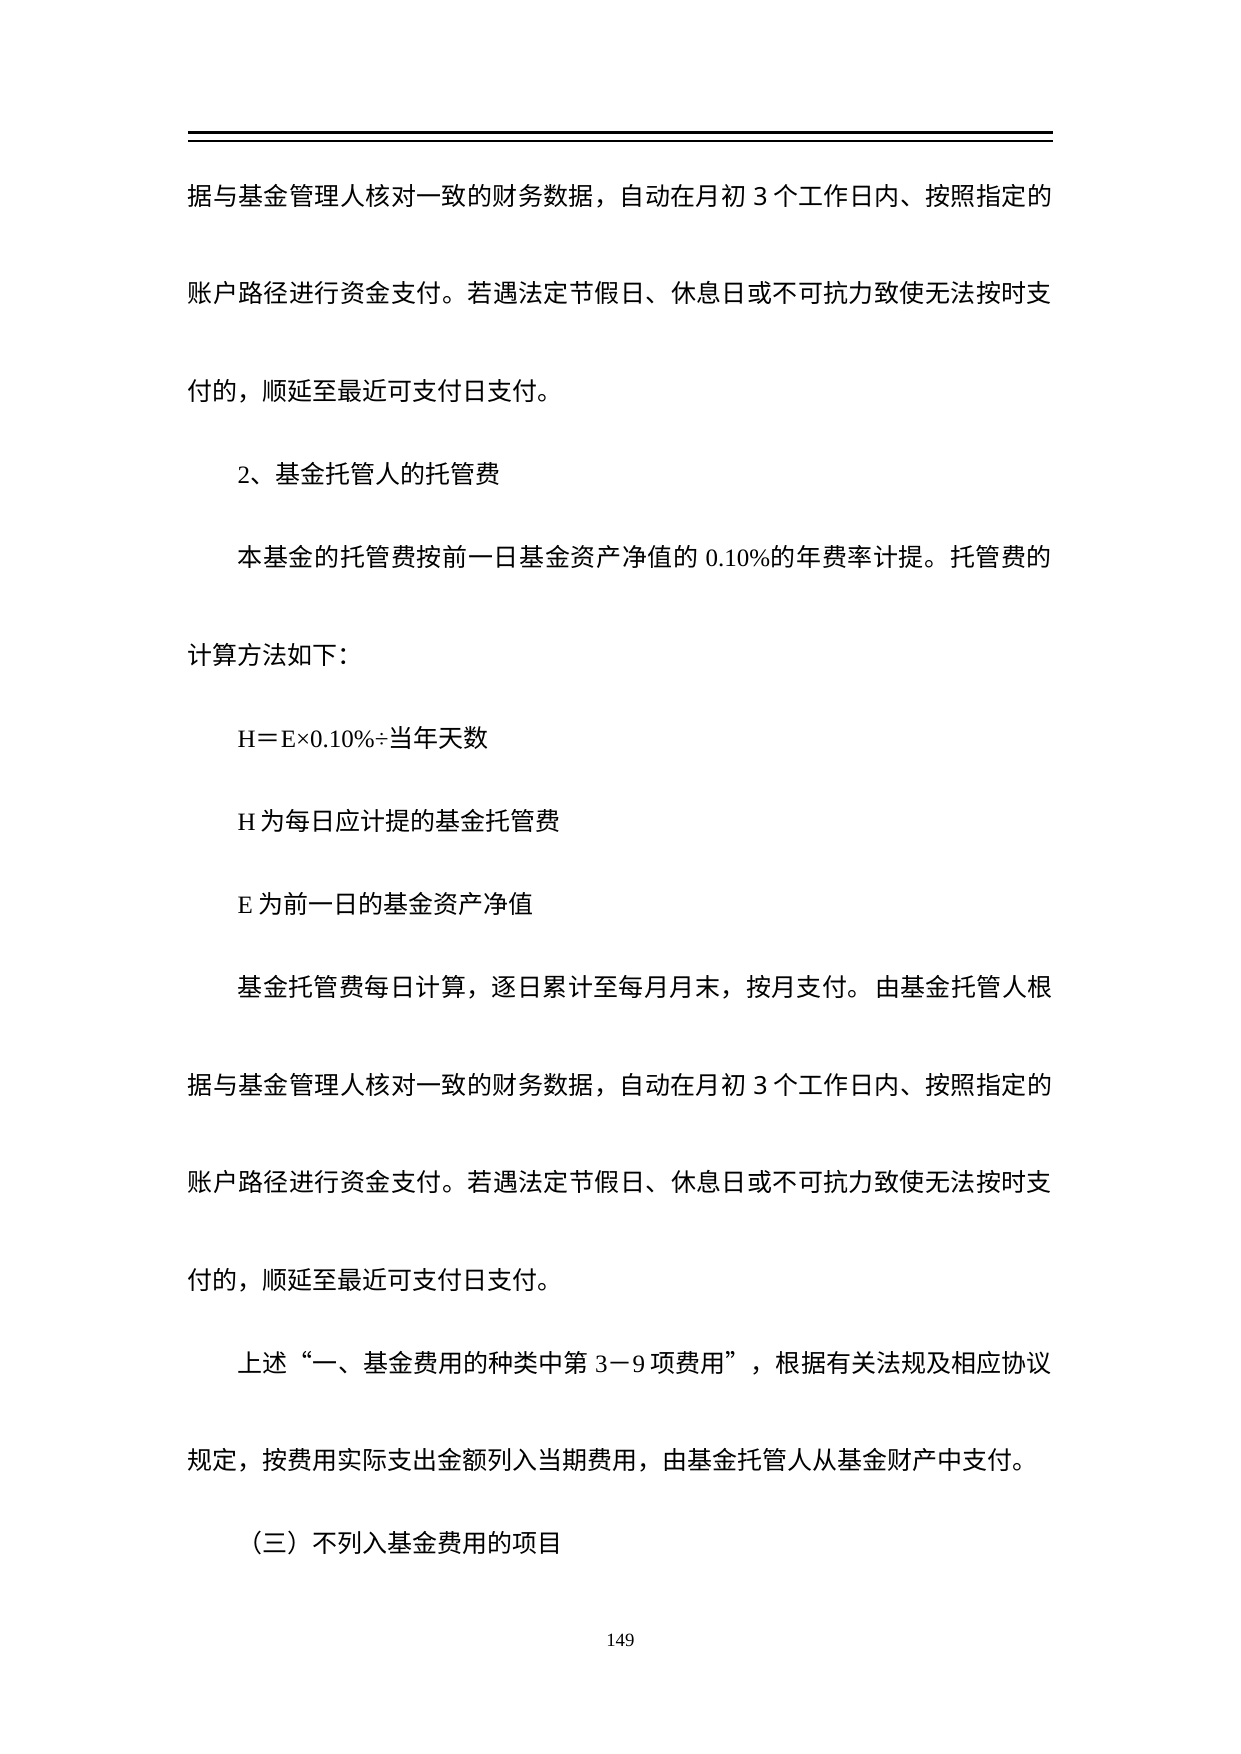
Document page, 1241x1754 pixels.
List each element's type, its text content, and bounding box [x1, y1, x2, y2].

text E为前一日的基金资产净值 [187, 870, 1053, 935]
text H＝E×0.10%÷当年天数 [187, 704, 1053, 769]
text 2、基金托管人的托管费 [187, 440, 1053, 505]
text 基金托管费每日计算，逐日累计至每月月末，按月支付。由基金托管人根据与基金管理人核对一致的财务数据，自动在月初3个工作日内、按照指定的账户路径进行资金支付。若遇法定节假日、休息日或不可抗力致使无法按时支付的，顺延至最近可支付日支付。 [187, 953, 1053, 1311]
text H为每日应计提的基金托管费 [187, 787, 1053, 852]
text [187, 162, 1053, 422]
text 上述“一、基金费用的种类中第3－9项费用”，根据有关法规及相应协议规定，按费用实际支出金额列入当期费用，由基金托管人从基金财产中支付。 [187, 1329, 1053, 1491]
text 本基金的托管费按前一日基金资产净值的0.10%的年费率计提。托管费的计算方法如下： [187, 523, 1053, 686]
text （三）不列入基金费用的项目 [187, 1509, 1053, 1574]
